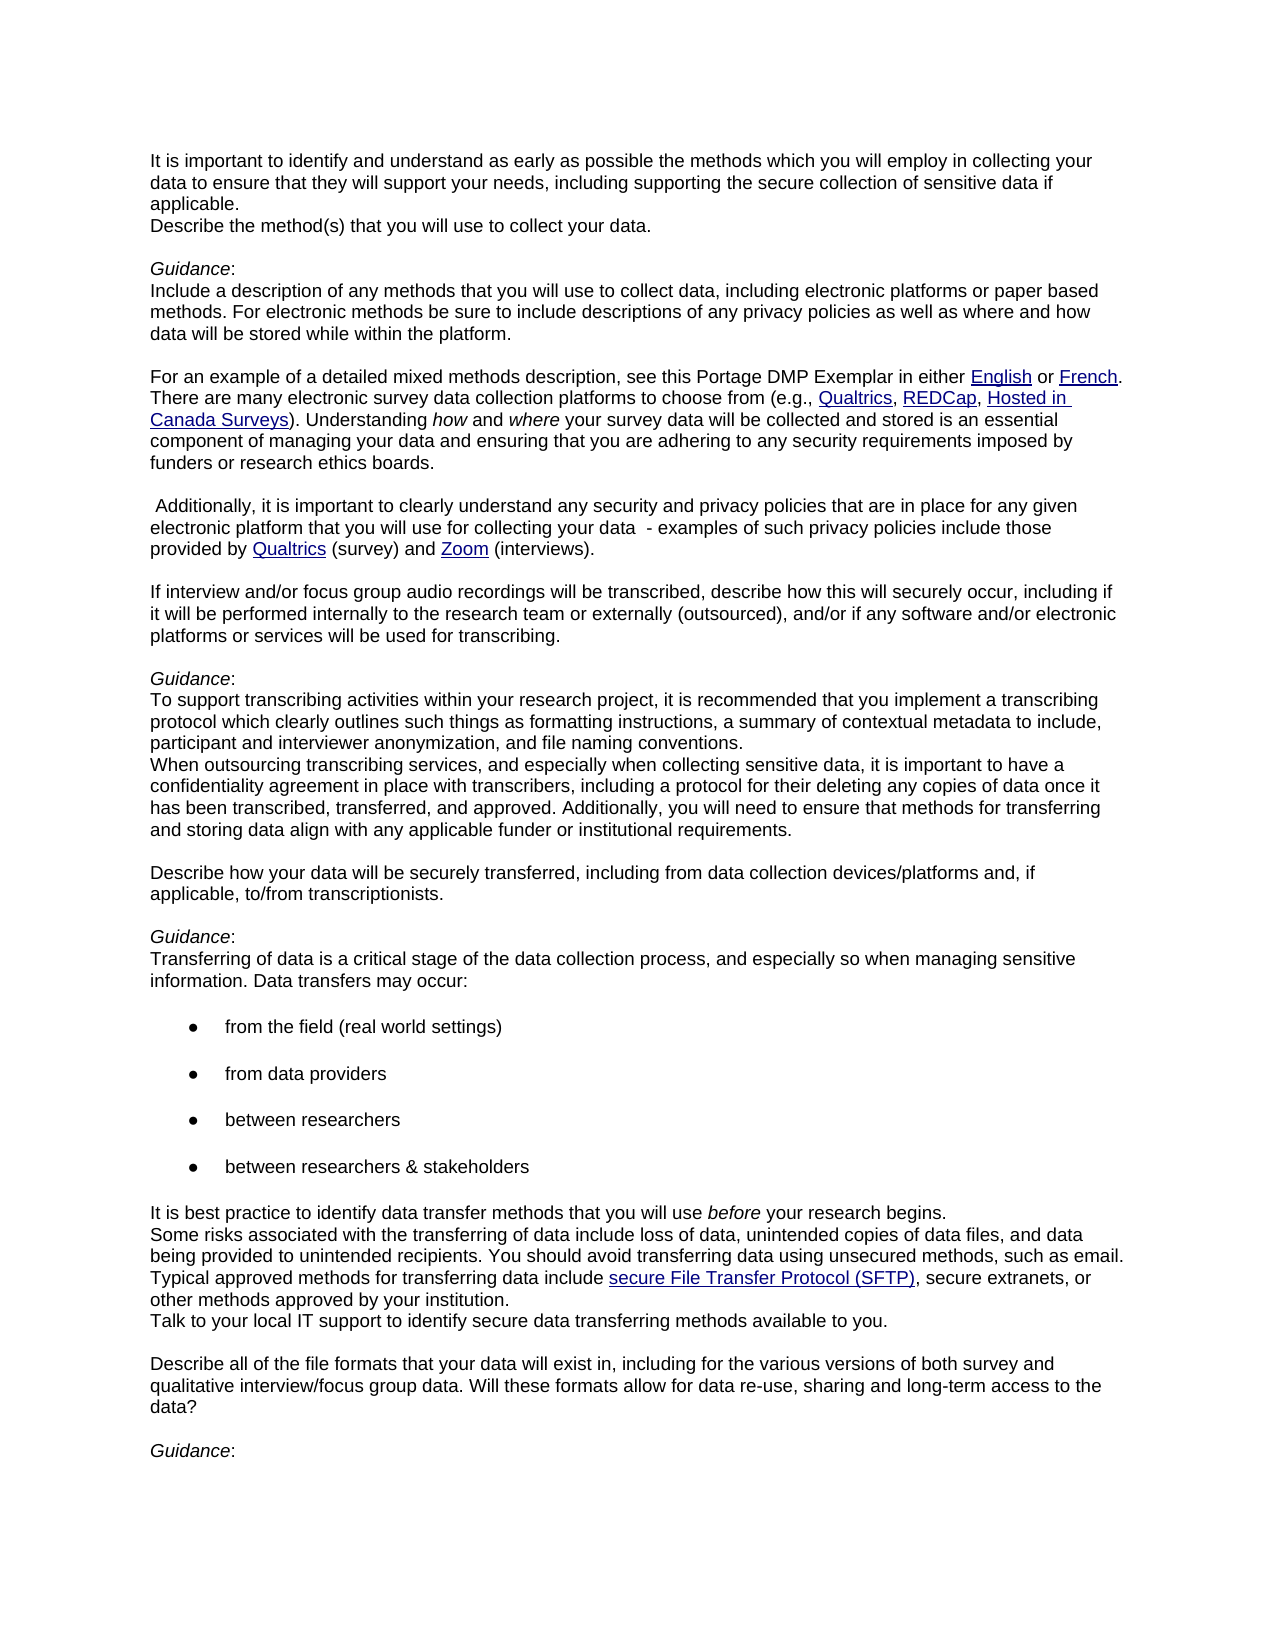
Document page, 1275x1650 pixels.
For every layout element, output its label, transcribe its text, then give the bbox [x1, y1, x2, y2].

text There are many electronic survey data collection platforms to choose from (e.g., Qualtrics, REDCap, Hosted in Canada Surveys). Understanding how and where your survey data will be collected and stored is an essential component of managing your data and ensuring that you are adhering to any security requirements imposed by funders or research ethics boards. [150, 387, 1125, 473]
text It is important to identify and understand as early as possible the methods which you will employ in collecting your data to ensure that they will support your needs, including supporting the secure collection of sensitive data if applicable. [150, 150, 1125, 215]
list from data providers [187, 1062, 1125, 1084]
text Guidance: [150, 258, 1125, 279]
text It is best practice to identify data transfer methods that you will use before your research begins. [150, 1202, 1125, 1224]
text If interview and/or focus group audio recordings will be transcribed, describe how this will securely occur, including if it will be performed internally to the research team or externally (outsourced), and/or if any software and/or electronic platforms or services will be used for transcribing. [150, 581, 1125, 646]
text Describe how your data will be securely transferred, including from data collection devices/platforms and, if applicable, to/from transcriptionists. [150, 862, 1125, 905]
text Guidance: [150, 926, 1125, 948]
list between researchers & stakeholders [187, 1156, 1125, 1177]
text Additionally, it is important to clearly understand any security and privacy policies that are in place for any given electronic platform that you will use for collecting your data - examples of such privacy policies include those provided by Qualtrics (survey) and Zoom (interviews). [150, 495, 1125, 560]
text Include a description of any methods that you will use to collect data, including electronic platforms or paper based methods. For electronic methods be sure to include descriptions of any privacy policies as well as where and how data will be stored while within the platform. For an example of a detailed mixed methods description, see this Portage DMP Exemplar in either English or French. [150, 279, 1125, 387]
text Describe the method(s) that you will use to collect your data. [150, 215, 1125, 236]
list between researchers [187, 1109, 1125, 1131]
text Some risks associated with the transferring of data include loss of data, unintended copies of data files, and data being provided to unintended recipients. You should avoid transferring data using unsecured methods, such as email. Typical approved methods for transferring data include secure File Transfer Protocol (SFTP), secure extranets, or other methods approved by your institution. [150, 1224, 1125, 1310]
text When outsourcing transcribing services, and especially when collecting sensitive data, it is important to have a confidentiality agreement in place with transcribers, including a protocol for their deleting any copies of data once it has been transcribed, transferred, and approved. Additionally, you will need to ensure that methods for transferring and storing data align with any applicable funder or institutional requirements. [150, 754, 1125, 840]
list from the field (real world settings) [187, 1016, 1125, 1037]
text Transferring of data is a critical stage of the data collection process, and especially so when managing sensitive information. Data transfers may occur: [150, 948, 1125, 991]
text Describe all of the file formats that your data will exist in, including for the various versions of both survey and qualitative interview/focus group data. Will these formats allow for data re-use, sharing and long-term access to the data? [150, 1353, 1125, 1418]
text To support transcribing activities within your research project, it is recommended that you implement a transcribing protocol which clearly outlines such things as formatting instructions, a summary of contextual metadata to include, participant and interviewer anonymization, and file naming conventions. [150, 689, 1125, 754]
text Guidance: [150, 667, 1125, 689]
text Talk to your local IT support to identify secure data transferring methods available to you. [150, 1310, 1125, 1332]
text Guidance: [150, 1439, 1125, 1461]
